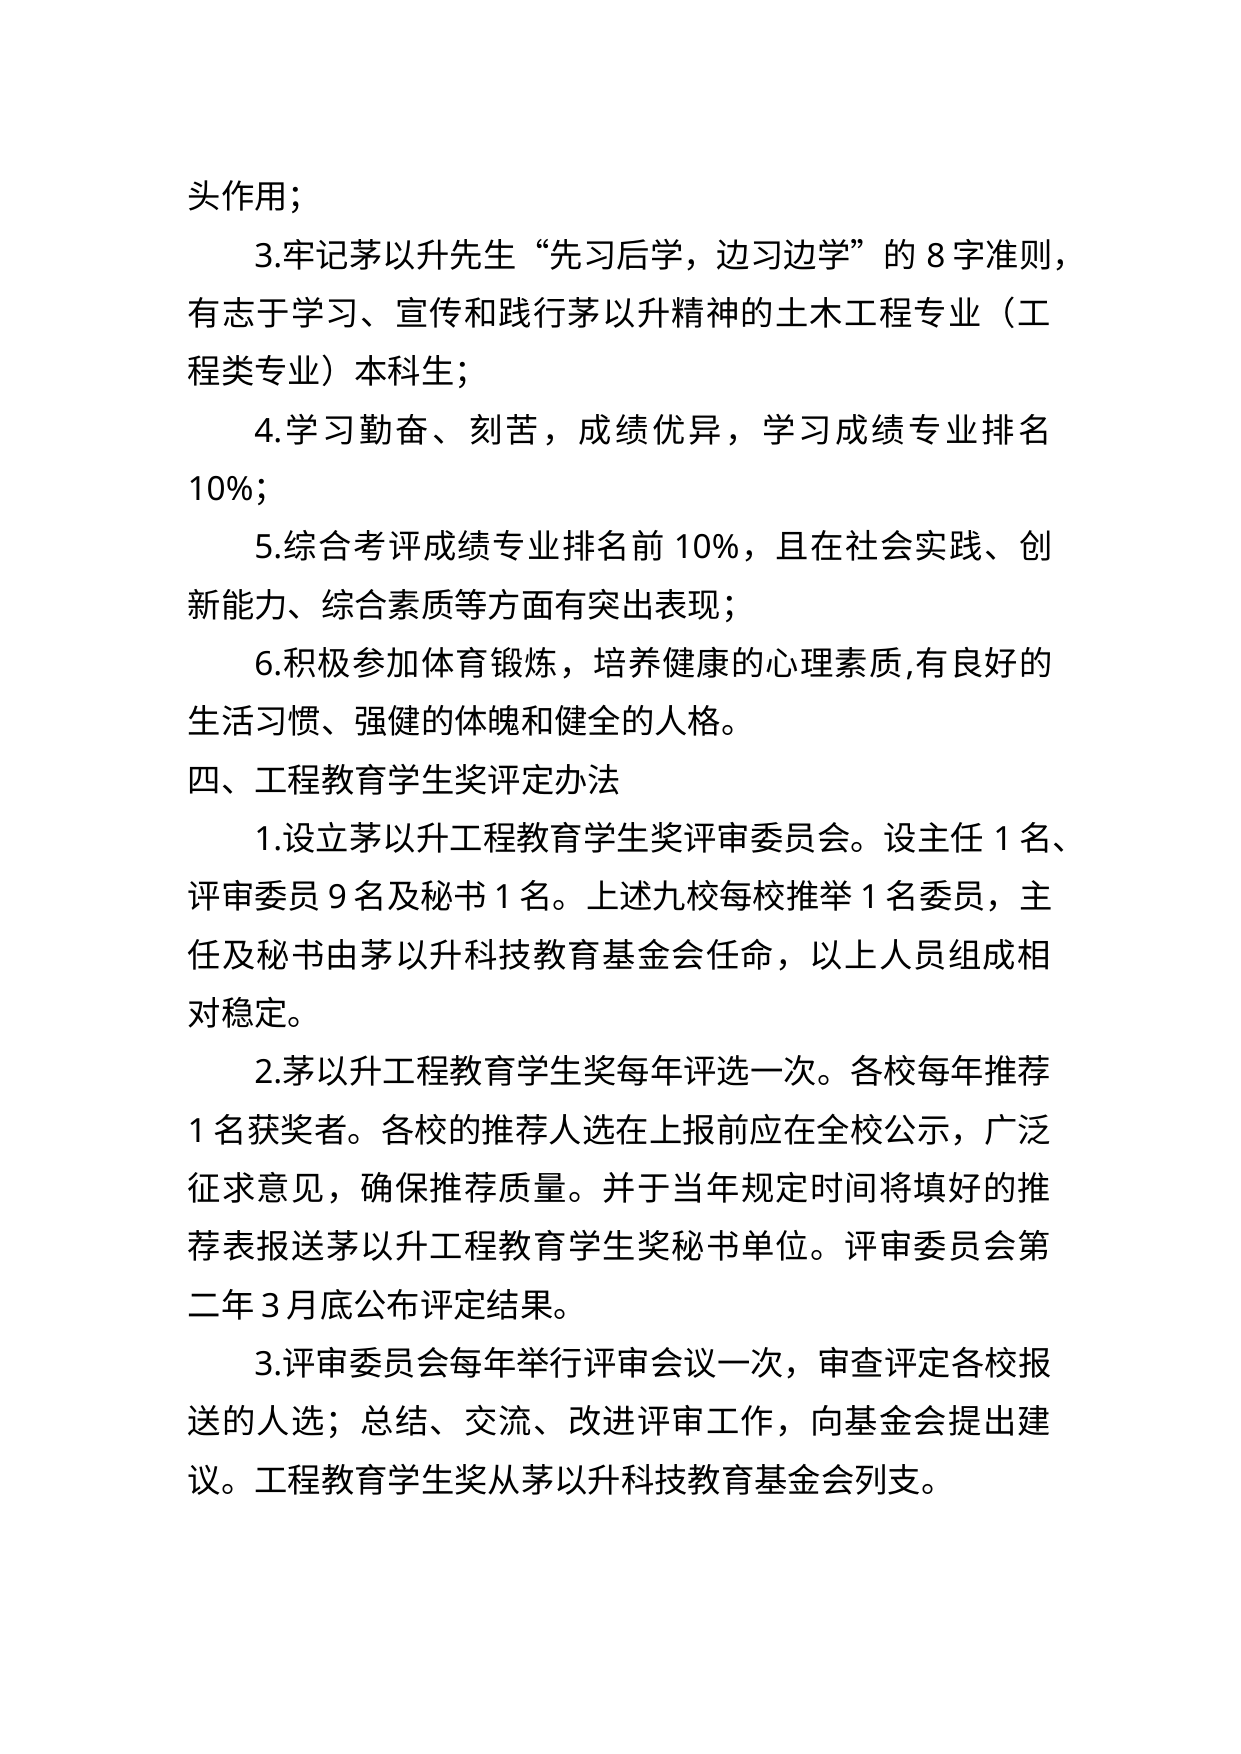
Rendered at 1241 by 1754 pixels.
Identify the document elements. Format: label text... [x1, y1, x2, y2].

text 5.综合考评成绩专业排名前10%，且在社会实践、创新能力、综合素质等方面有突出表现； [187, 512, 1053, 629]
text 3.牢记茅以升先生“先习后学，边习边学”的8字准则，有志于学习、宣传和践行茅以升精神的土木工程专业（工程类专业）本科生； [187, 220, 1053, 395]
text 3.评审委员会每年举行评审会议一次，审查评定各校报送的人选；总结、交流、改进评审工作，向基金会提出建议。工程教育学生奖从茅以升科技教育基金会列支。 [187, 1329, 1053, 1504]
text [187, 162, 1053, 220]
text 1.设立茅以升工程教育学生奖评审委员会。设主任1名、评审委员9名及秘书1名。上述九校每校推举1名委员，主任及秘书由茅以升科技教育基金会任命，以上人员组成相对稳定。 [187, 804, 1053, 1037]
text 四、工程教育学生奖评定办法 [187, 745, 1053, 804]
text 2.茅以升工程教育学生奖每年评选一次。各校每年推荐1名获奖者。各校的推荐人选在上报前应在全校公示，广泛征求意见，确保推荐质量。并于当年规定时间将填好的推荐表报送茅以升工程教育学生奖秘书单位。评审委员会第二年3月底公布评定结果。 [187, 1037, 1053, 1329]
text 4.学习勤奋、刻苦，成绩优异，学习成绩专业排名10%； [187, 395, 1053, 512]
text 6.积极参加体育锻炼，培养健康的心理素质,有良好的生活习惯、强健的体魄和健全的人格。 [187, 629, 1053, 745]
